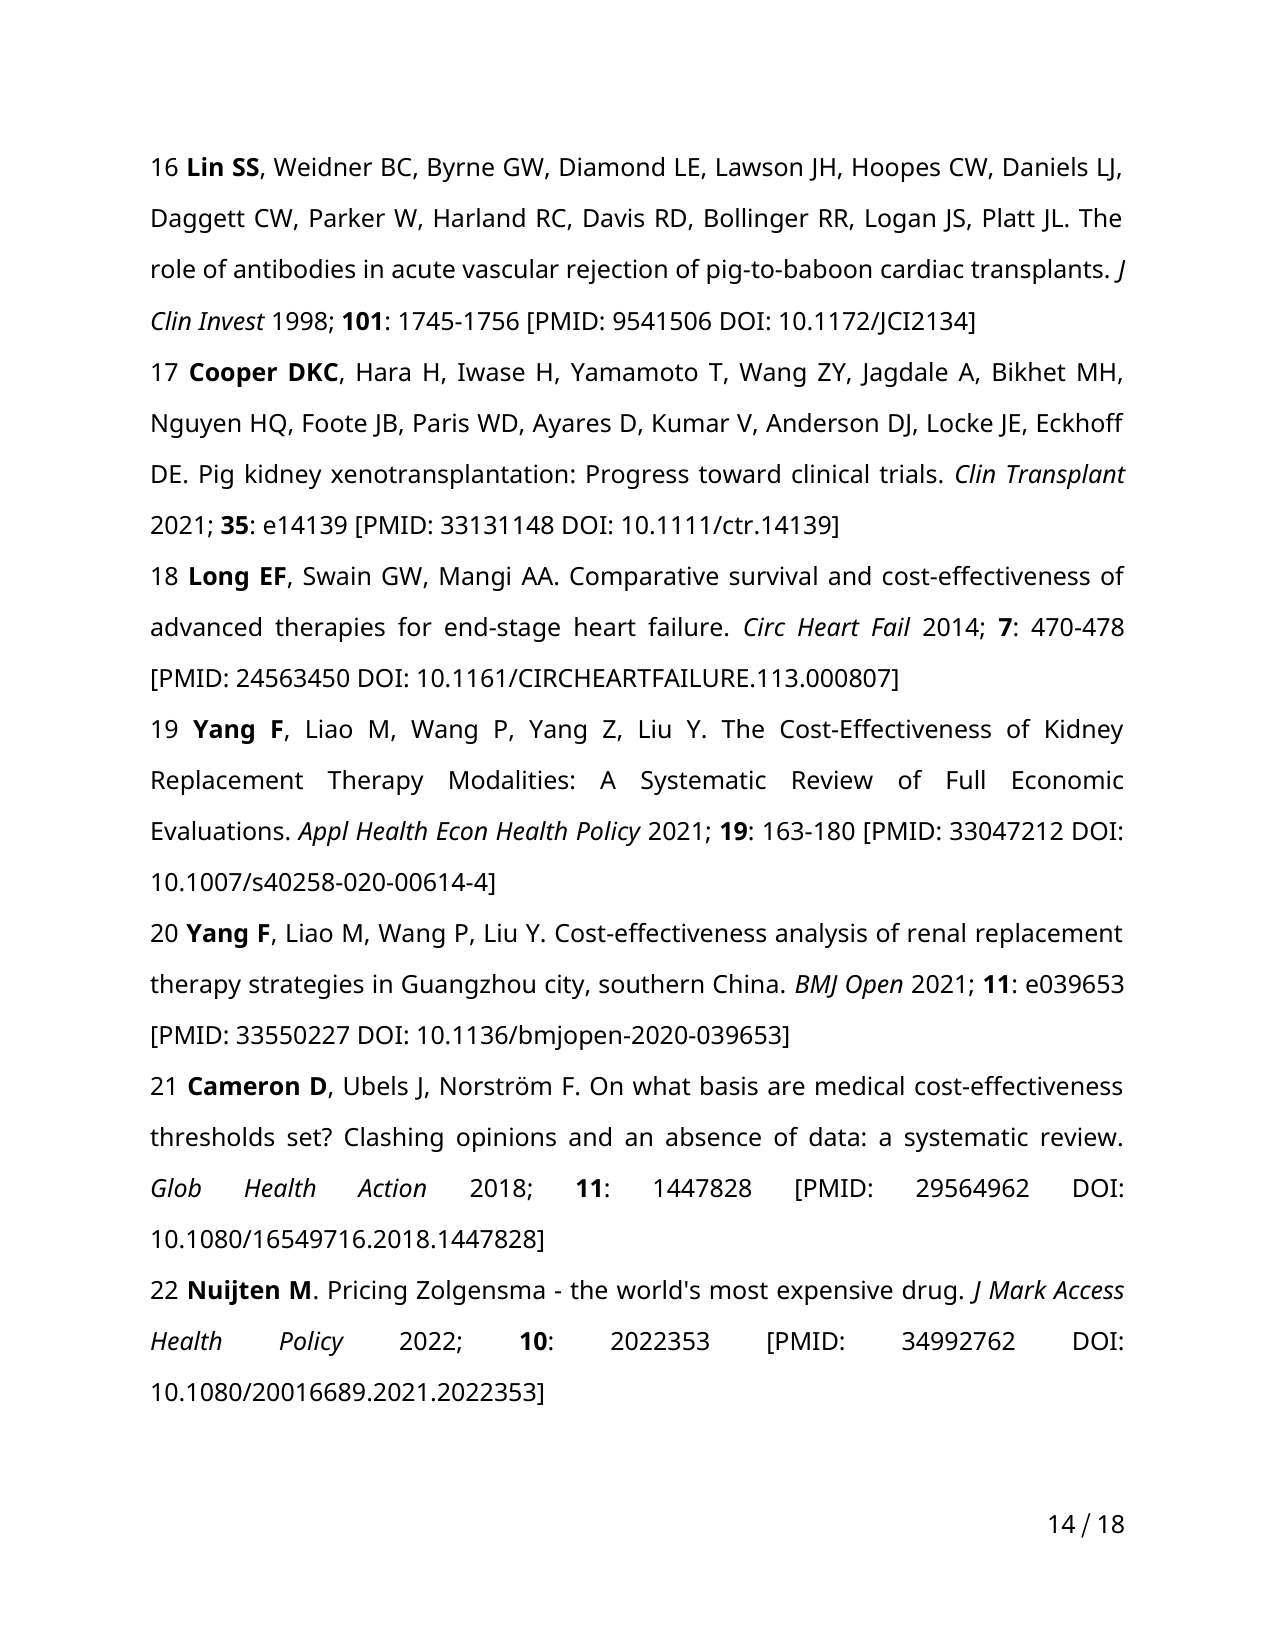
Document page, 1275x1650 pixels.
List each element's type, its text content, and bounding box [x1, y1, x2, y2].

text 16 Lin SS, Weidner BC, Byrne GW, Diamond LE, Lawson JH, Hoopes CW, Daniels LJ, Daggett CW, Parker W, Harland RC, Davis RD, Bollinger RR, Logan JS, Platt JL. The role of antibodies in acute vascular rejection of pig-to-baboon cardiac transplants. J Clin Invest 1998; 101: 1745-1756 [PMID: 9541506 DOI: 10.1172/JCI2134] [150, 150, 1125, 337]
text 22 Nuijten M. Pricing Zolgensma - the world's most expensive drug. J Mark Access Health Policy 2022; 10: 2022353 [PMID: 34992762 DOI: 10.1080/20016689.2021.2022353] [150, 1273, 1125, 1409]
text 20 Yang F, Liao M, Wang P, Liu Y. Cost-effectiveness analysis of renal replacement therapy strategies in Guangzhou city, southern China. BMJ Open 2021; 11: e039653 [PMID: 33550227 DOI: 10.1136/bmjopen-2020-039653] [150, 916, 1125, 1052]
text 18 Long EF, Swain GW, Mangi AA. Comparative survival and cost-effectiveness of advanced therapies for end-stage heart failure. Circ Heart Fail 2014; 7: 470-478 [PMID: 24563450 DOI: 10.1161/CIRCHEARTFAILURE.113.000807] [150, 558, 1125, 694]
text 17 Cooper DKC, Hara H, Iwase H, Yamamoto T, Wang ZY, Jagdale A, Bikhet MH, Nguyen HQ, Foote JB, Paris WD, Ayares D, Kumar V, Anderson DJ, Locke JE, Eckhoff DE. Pig kidney xenotransplantation: Progress toward clinical trials. Clin Transplant 2021; 35: e14139 [PMID: 33131148 DOI: 10.1111/ctr.14139] [150, 354, 1125, 541]
text 19 Yang F, Liao M, Wang P, Yang Z, Liu Y. The Cost-Effectiveness of Kidney Replacement Therapy Modalities: A Systematic Review of Full Economic Evaluations. Appl Health Econ Health Policy 2021; 19: 163-180 [PMID: 33047212 DOI: 10.1007/s40258-020-00614-4] [150, 711, 1125, 899]
text 21 Cameron D, Ubels J, Norström F. On what basis are medical cost-effectiveness thresholds set? Clashing opinions and an absence of data: a systematic review. Glob Health Action 2018; 11: 1447828 [PMID: 29564962 DOI: 10.1080/16549716.2018.1447828] [150, 1069, 1125, 1256]
